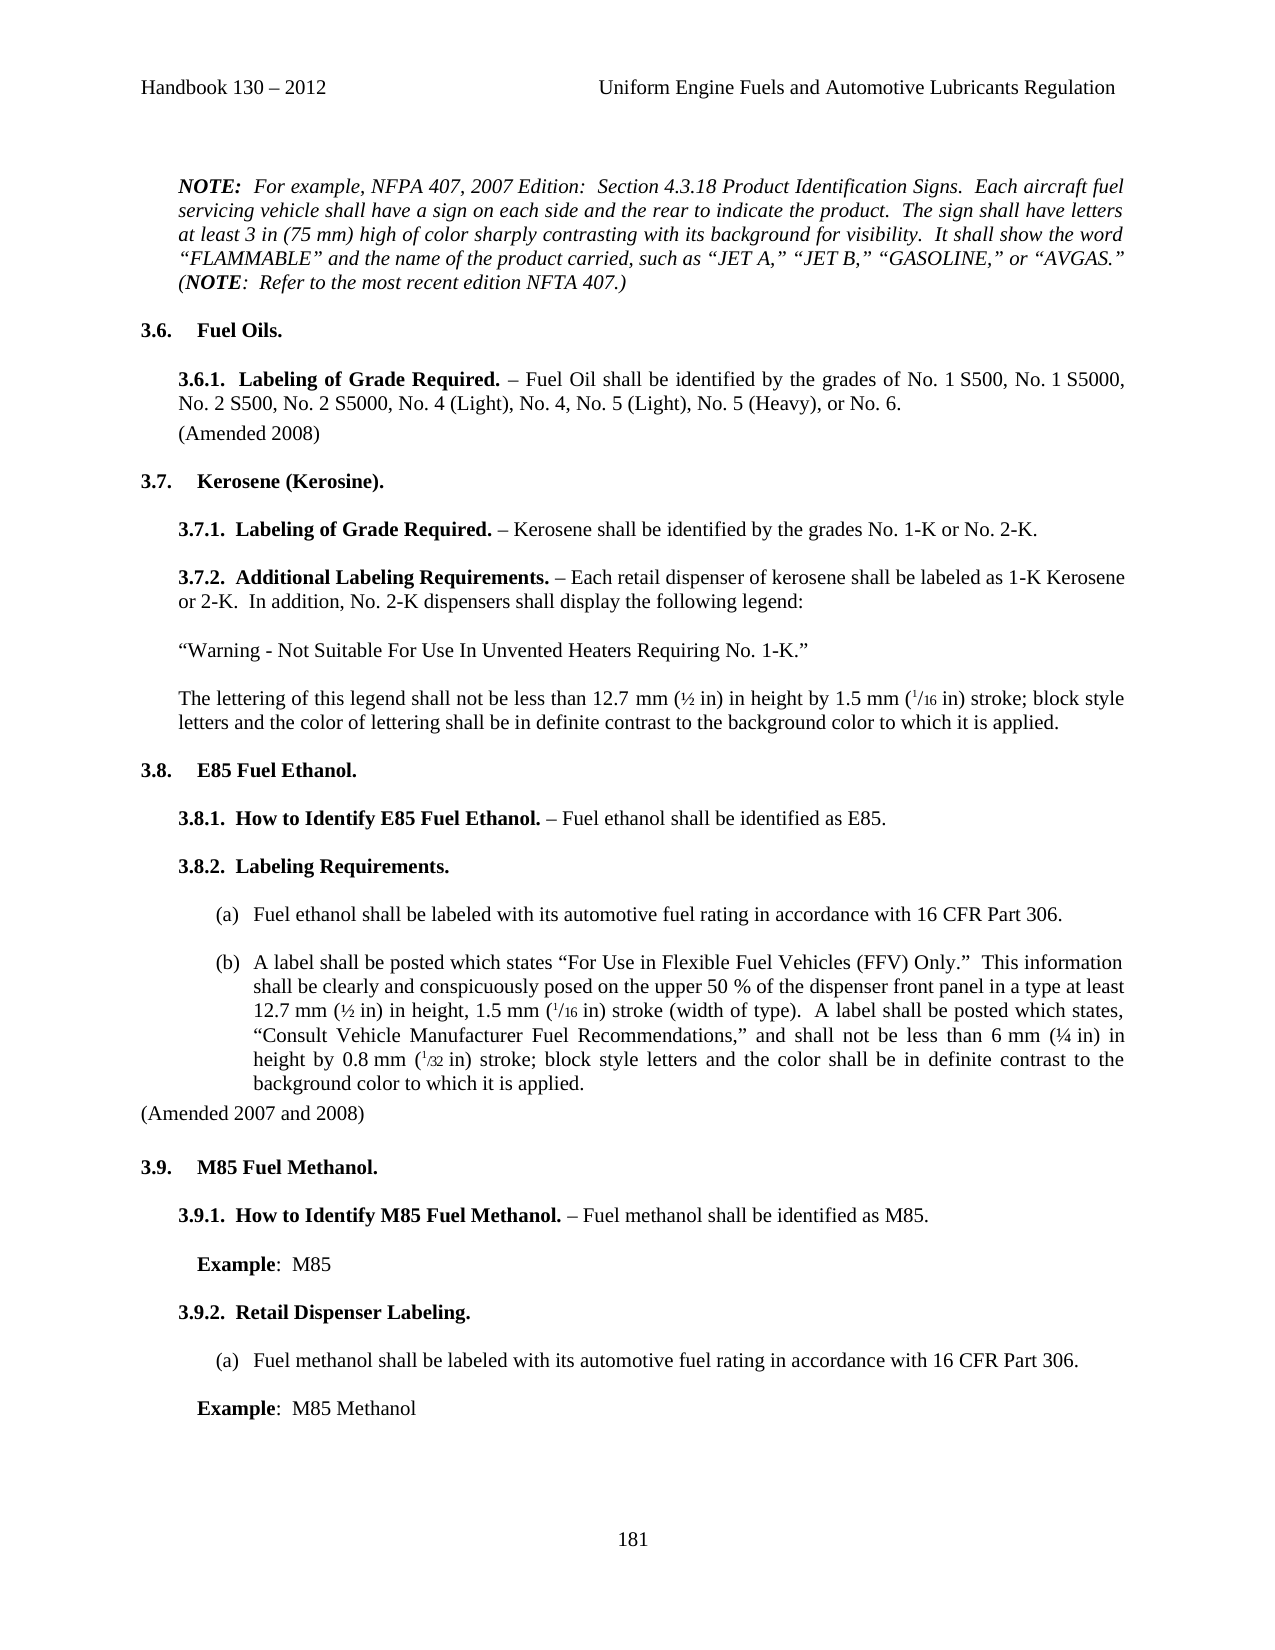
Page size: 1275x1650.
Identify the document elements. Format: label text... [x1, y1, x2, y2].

text Example: M85 Methanol [178, 1396, 1125, 1420]
text (a) Fuel ethanol shall be labeled with its automotive fuel rating in accordance with 16 CFR Part 306. [216, 902, 1125, 926]
text (b) A label shall be posted which states “For Use in Flexible Fuel Vehicles (FFV) Only.” This information shall be clearly and conspicuously posed on the upper 50 % of the dispenser front panel in a type at least 12.7 mm (½ in) in height, 1.5 mm (1/16 in) stroke (width of type). A label shall be posted which states, “Consult Vehicle Manufacturer Fuel Recommendations,” and shall not be less than 6 mm (¼ in) in height by 0.8 mm (1/32 in) stroke; block style letters and the color shall be in definite contrast to the background color to which it is applied. [216, 950, 1125, 1095]
text 3.7. Kerosene (Kerosine). [141, 469, 1125, 493]
text 3.8.1. How to Identify E85 Fuel Ethanol. – Fuel ethanol shall be identified as E85. [178, 806, 1125, 830]
text Example: M85 [178, 1252, 1125, 1276]
text “Warning - Not Suitable For Use In Unvented Heaters Requiring No. 1-K.” [178, 637, 1125, 662]
text (Amended 2008) [178, 421, 1125, 445]
text 3.9.2. Retail Dispenser Labeling. [178, 1300, 1125, 1324]
text 3.6. Fuel Oils. [141, 318, 1125, 342]
text (a) Fuel methanol shall be labeled with its automotive fuel rating in accordance with 16 CFR Part 306. [216, 1348, 1125, 1372]
text 3.7.2. Additional Labeling Requirements. – Each retail dispenser of kerosene shall be labeled as 1-K Kerosene or 2-K. In addition, No. 2-K dispensers shall display the following legend: [178, 565, 1125, 613]
text (Amended 2007 and 2008) [141, 1101, 1125, 1125]
text NOTE: For example, NFPA 407, 2007 Edition: Section 4.3.18 Product Identification Signs. Each aircraft fuel servicing vehicle shall have a sign on each side and the rear to indicate the product. The sign shall have letters at least 3 in (75 mm) high of color sharply contrasting with its background for visibility. It shall show the word “FLAMMABLE” and the name of the product carried, such as “JET A,” “JET B,” “GASOLINE,” or “AVGAS.” (NOTE: Refer to the most recent edition NFTA 407.) [178, 174, 1125, 294]
text 3.8. E85 Fuel Ethanol. [141, 758, 1125, 782]
text 3.6.1. Labeling of Grade Required. – Fuel Oil shall be identified by the grades of No. 1 S500, No. 1 S5000, No. 2 S500, No. 2 S5000, No. 4 (Light), No. 4, No. 5 (Light), No. 5 (Heavy), or No. 6. [178, 367, 1125, 415]
text 3.9.1. How to Identify M85 Fuel Methanol. – Fuel methanol shall be identified as M85. [178, 1203, 1125, 1227]
text 3.7.1. Labeling of Grade Required. – Kerosene shall be identified by the grades No. 1-K or No. 2-K. [178, 517, 1125, 541]
text 3.8.2. Labeling Requirements. [178, 854, 1125, 878]
text The lettering of this legend shall not be less than 12.7 mm (½ in) in height by 1.5 mm (1/16 in) stroke; block style letters and the color of lettering shall be in definite contrast to the background color to which it is applied. [178, 686, 1125, 734]
text 3.9. M85 Fuel Methanol. [141, 1155, 1125, 1179]
